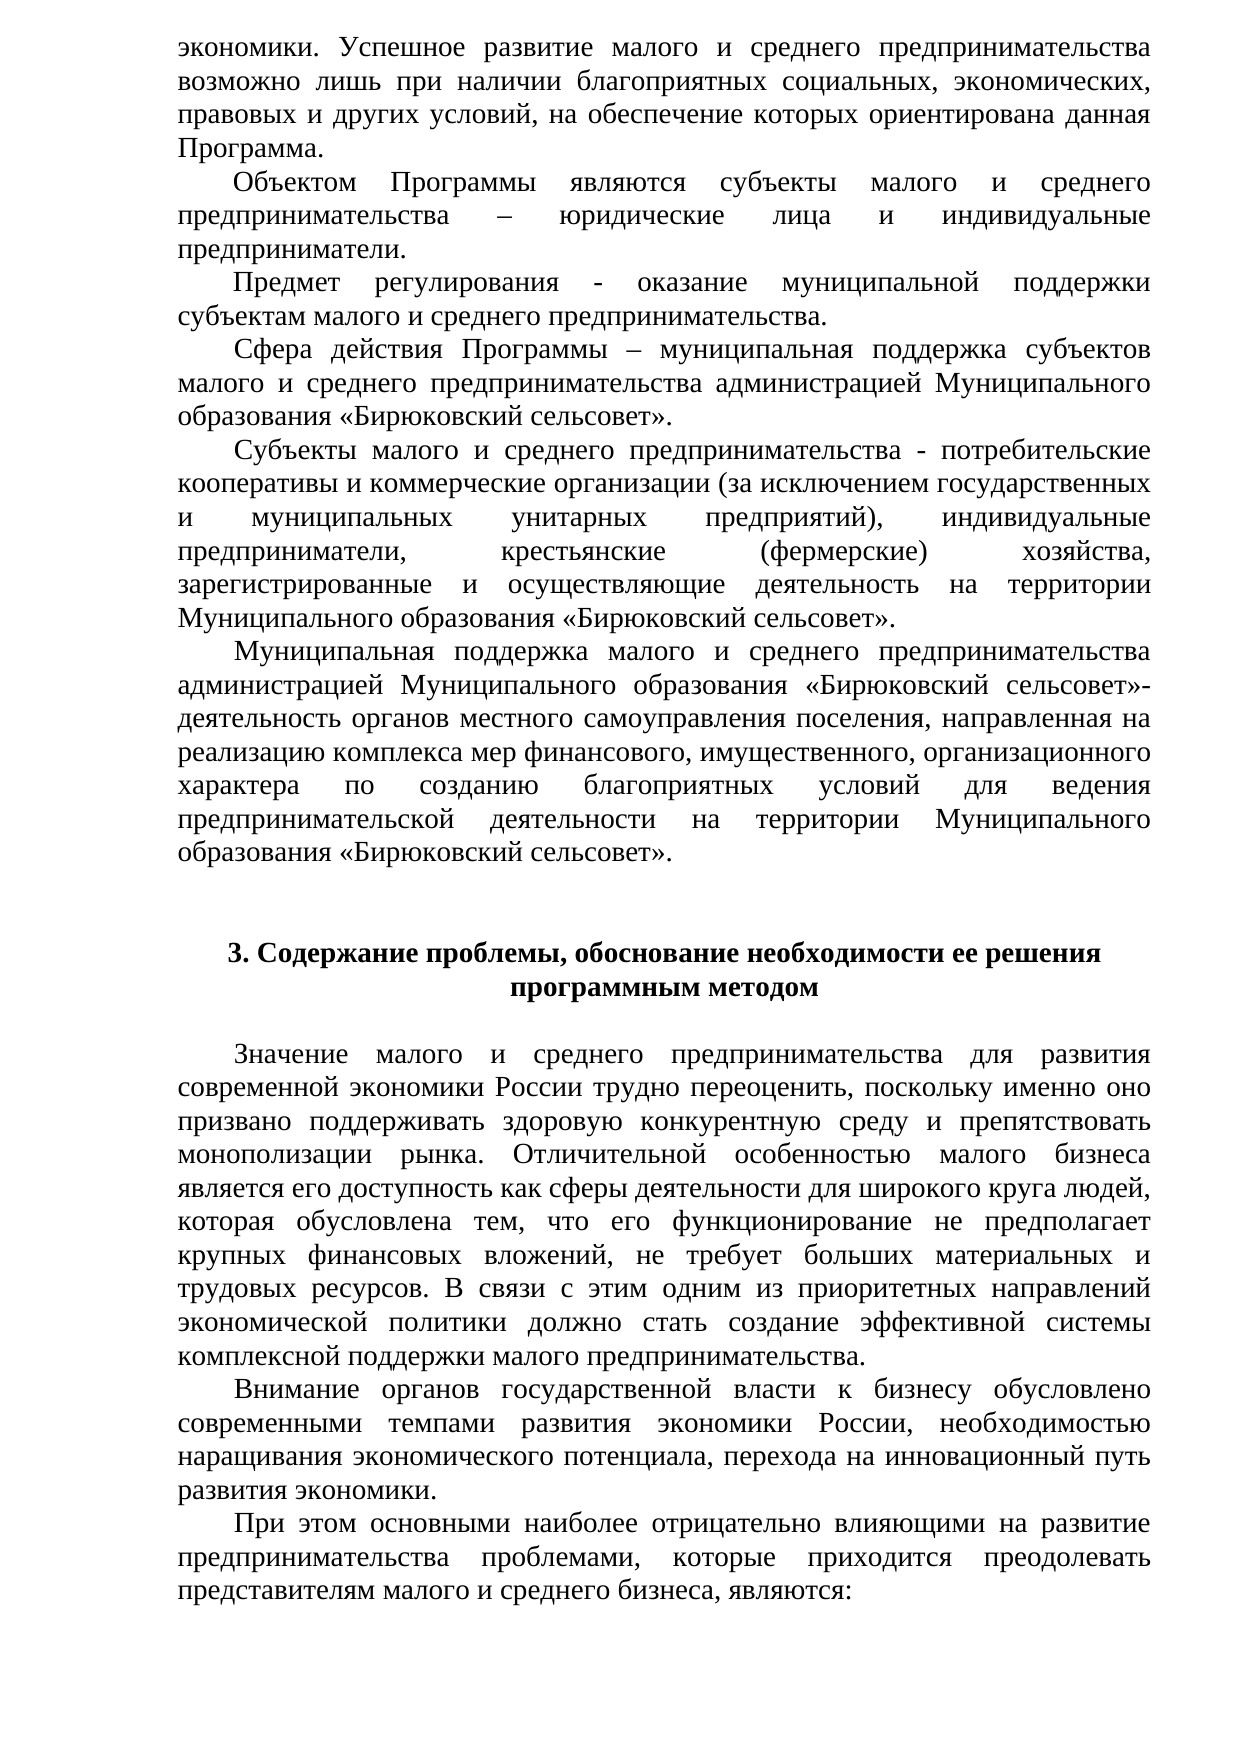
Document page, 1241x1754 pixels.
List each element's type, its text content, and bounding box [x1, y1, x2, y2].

text Внимание органов государственной власти к бизнесу обусловлено современными темпами развития экономики России, необходимостью наращивания экономического потенциала, перехода на инновационный путь развития экономики. [177, 1371, 1152, 1505]
text Муниципальная поддержка малого и среднего предпринимательства администрацией Муниципального образования «Бирюковский сельсовет»- деятельность органов местного самоуправления поселения, направленная на реализацию комплекса мер финансового, имущественного, организационного характера по созданию благоприятных условий для ведения предпринимательской деятельности на территории Муниципального образования «Бирюковский сельсовет». [177, 633, 1152, 868]
text Объектом Программы являются субъекты малого и среднего предпринимательства – юридические лица и индивидуальные предприниматели. [177, 164, 1152, 264]
text Субъекты малого и среднего предпринимательства - потребительские кооперативы и коммерческие организации (за исключением государственных и муниципальных унитарных предприятий), индивидуальные предприниматели, крестьянские (фермерские) хозяйства, зарегистрированные и осуществляющие деятельность на территории Муниципального образования «Бирюковский сельсовет». [177, 432, 1152, 633]
text Сфера действия Программы – муниципальная поддержка субъектов малого и среднего предпринимательства администрацией Муниципального образования «Бирюковский сельсовет». [177, 331, 1152, 432]
text Предмет регулирования - оказание муниципальной поддержки субъектам малого и среднего предпринимательства. [177, 264, 1152, 331]
text 3. Содержание проблемы, обоснование необходимости ее решения программным методом [177, 935, 1152, 1002]
text При этом основными наиболее отрицательно влияющими на развитие предпринимательства проблемами, которые приходится преодолевать представителям малого и среднего бизнеса, являются: [177, 1505, 1152, 1606]
text Значение малого и среднего предпринимательства для развития современной экономики России трудно переоценить, поскольку именно оно призвано поддерживать здоровую конкурентную среду и препятствовать монополизации рынка. Отличительной особенностью малого бизнеса является его доступность как сферы деятельности для широкого круга людей, которая обусловлена тем, что его функционирование не предполагает крупных финансовых вложений, не требует больших материальных и трудовых ресурсов. В связи с этим одним из приоритетных направлений экономической политики должно стать создание эффективной системы комплексной поддержки малого предпринимательства. [177, 1036, 1152, 1371]
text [177, 29, 1152, 164]
